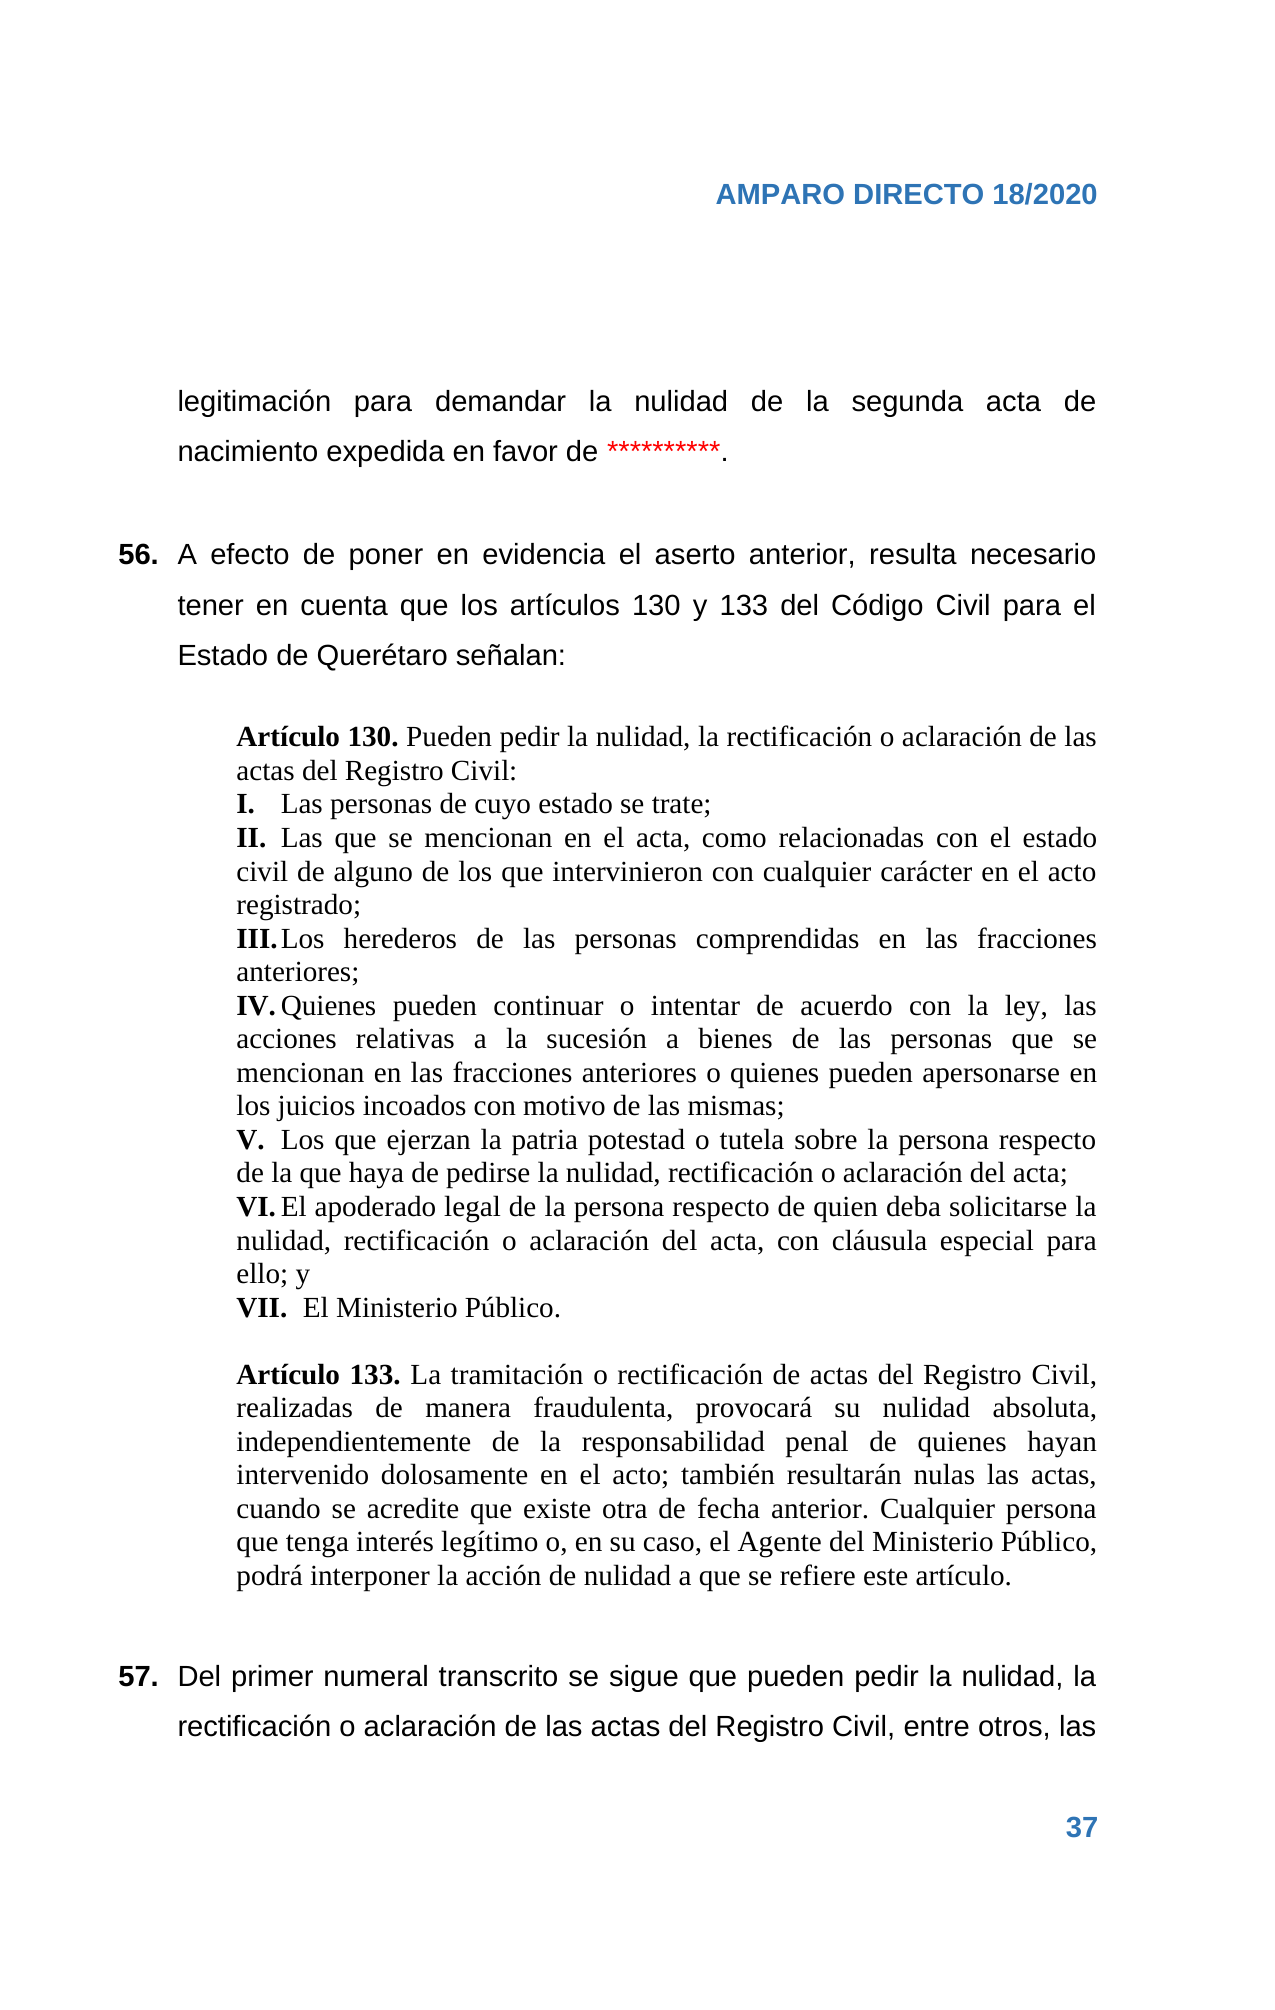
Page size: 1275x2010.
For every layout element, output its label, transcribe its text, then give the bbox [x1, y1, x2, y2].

list El Ministerio Público. [236, 1290, 1098, 1323]
list Las personas de cuyo estado se trate; [236, 787, 1098, 820]
list A efecto de poner en evidencia el aserto anterior, resulta necesario tener en cuenta que los artículos 130 y 133 del Código Civil para el Estado de Querétaro señalan: [118, 537, 1098, 672]
list Las que se mencionan en el acta, como relacionadas con el estado civil de alguno de los que intervinieron con cualquier carácter en el acto registrado; [236, 820, 1098, 921]
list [118, 1659, 1098, 1742]
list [118, 384, 1098, 468]
list Los que ejerzan la patria potestad o tutela sobre la persona respecto de la que haya de pedirse la nulidad, rectificación o aclaración del acta; [236, 1122, 1098, 1189]
text Artículo 133. La tramitación o rectificación de actas del Registro Civil, realizadas de manera fraudulenta, provocará su nulidad absoluta, independientemente de la responsabilidad penal de quienes hayan intervenido dolosamente en el acto; también resultarán nulas las actas, cuando se acredite que existe otra de fecha anterior. Cualquier persona que tenga interés legítimo o, en su caso, el Agente del Ministerio Público, podrá interponer la acción de nulidad a que se refiere este artículo. [236, 1357, 1098, 1592]
text Artículo 130. Pueden pedir la nulidad, la rectificación o aclaración de las actas del Registro Civil: [236, 719, 1098, 787]
list Quienes pueden continuar o intentar de acuerdo con la ley, las acciones relativas a la sucesión a bienes de las personas que se mencionan en las fracciones anteriores o quienes pueden apersonarse en los juicios incoados con motivo de las mismas; [236, 988, 1098, 1122]
list El apoderado legal de la persona respecto de quien deba solicitarse la nulidad, rectificación o aclaración del acta, con cláusula especial para ello; y [236, 1189, 1098, 1290]
list Los herederos de las personas comprendidas en las fracciones anteriores; [236, 921, 1098, 988]
